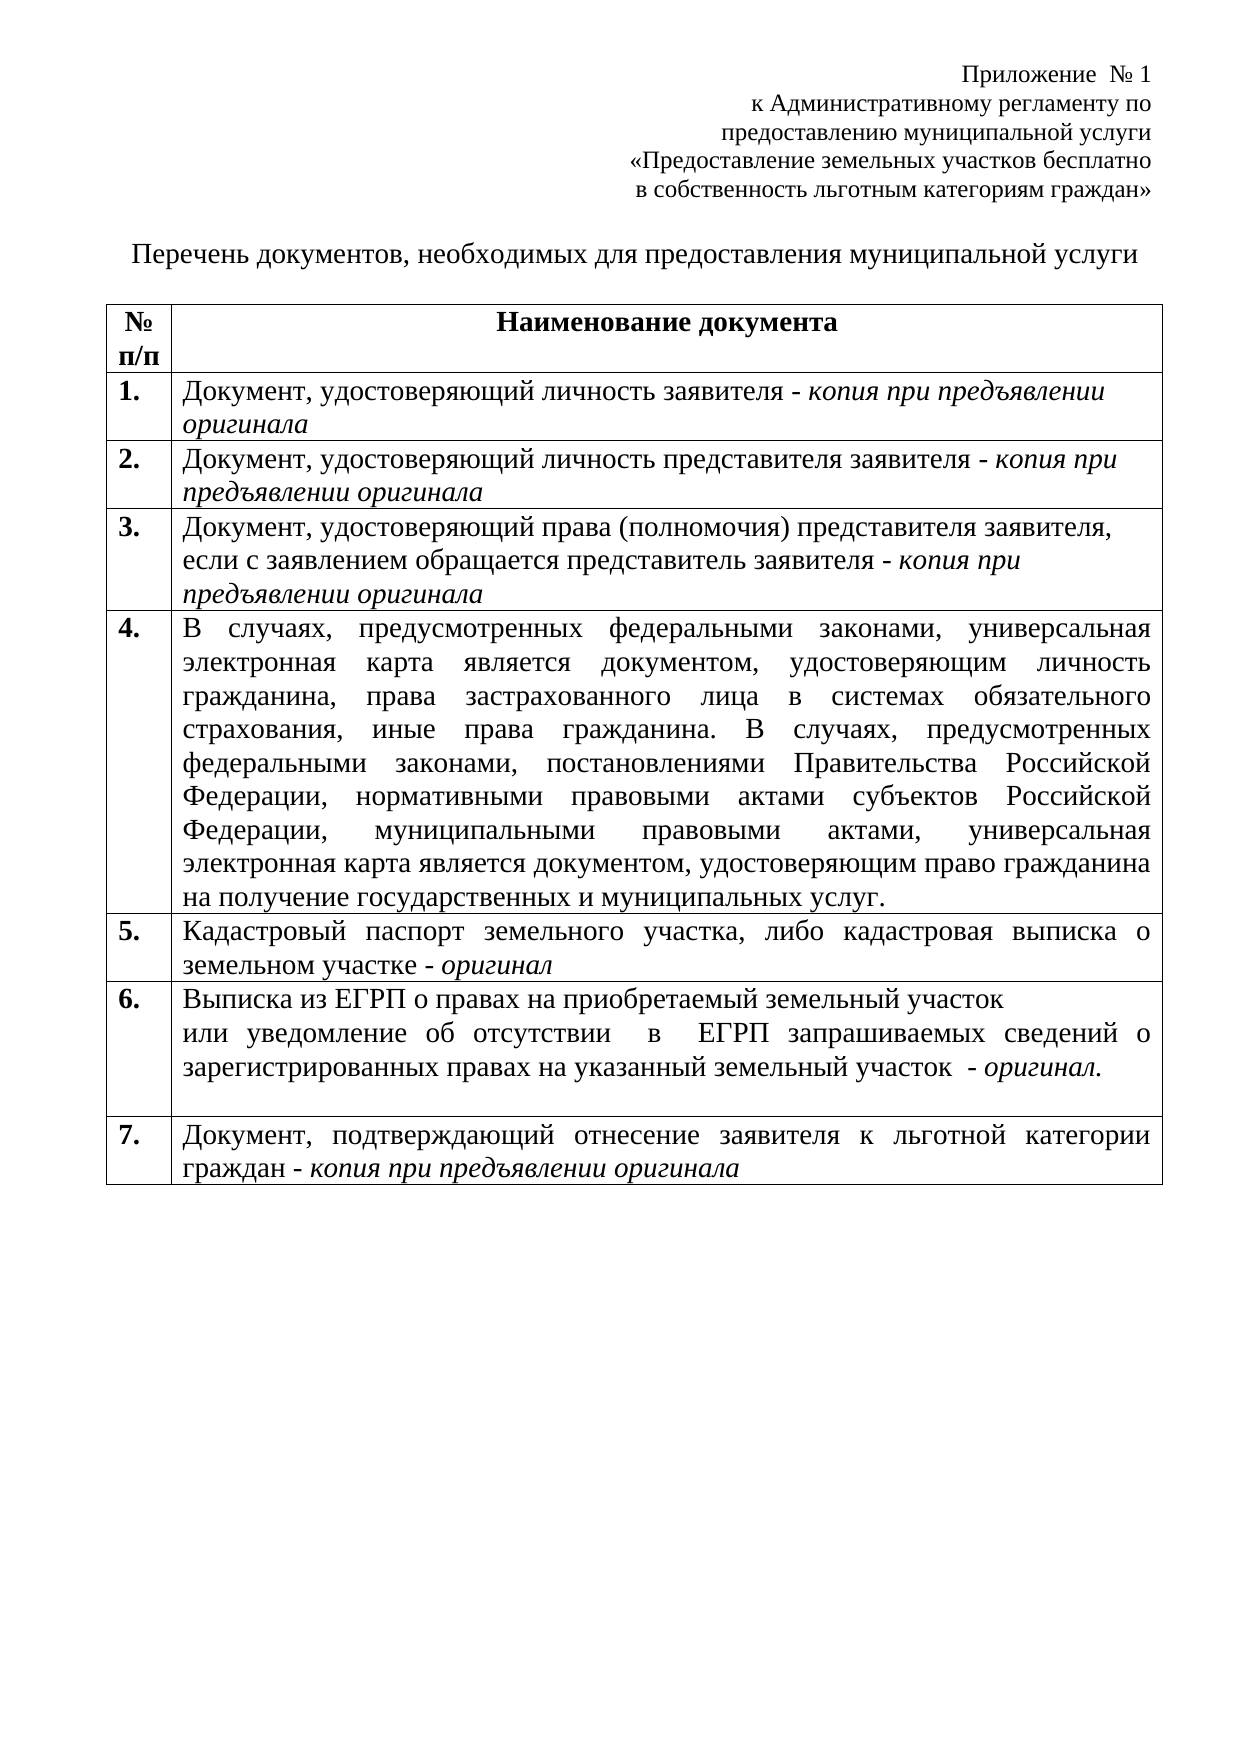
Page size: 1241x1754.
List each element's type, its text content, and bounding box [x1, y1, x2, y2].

text предоставлению муниципальной услуги [118, 117, 1152, 145]
text Перечень документов, необходимых для предоставления муниципальной услуги [118, 236, 1152, 270]
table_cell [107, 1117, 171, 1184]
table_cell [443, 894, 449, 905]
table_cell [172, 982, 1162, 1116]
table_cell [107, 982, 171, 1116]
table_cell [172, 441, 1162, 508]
text «Предоставление земельных участков бесплатно [118, 145, 1152, 174]
text Приложение № 1 [118, 59, 1152, 88]
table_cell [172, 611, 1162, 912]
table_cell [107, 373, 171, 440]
text к Административному регламенту по [118, 88, 1152, 117]
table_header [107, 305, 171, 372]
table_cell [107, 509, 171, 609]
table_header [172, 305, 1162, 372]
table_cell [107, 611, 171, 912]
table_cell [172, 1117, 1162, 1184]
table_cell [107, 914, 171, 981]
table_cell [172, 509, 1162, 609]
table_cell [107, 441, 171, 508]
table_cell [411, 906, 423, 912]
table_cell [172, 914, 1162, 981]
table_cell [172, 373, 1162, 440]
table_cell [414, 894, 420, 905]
text в собственность льготным категориям граждан» [118, 174, 1152, 203]
